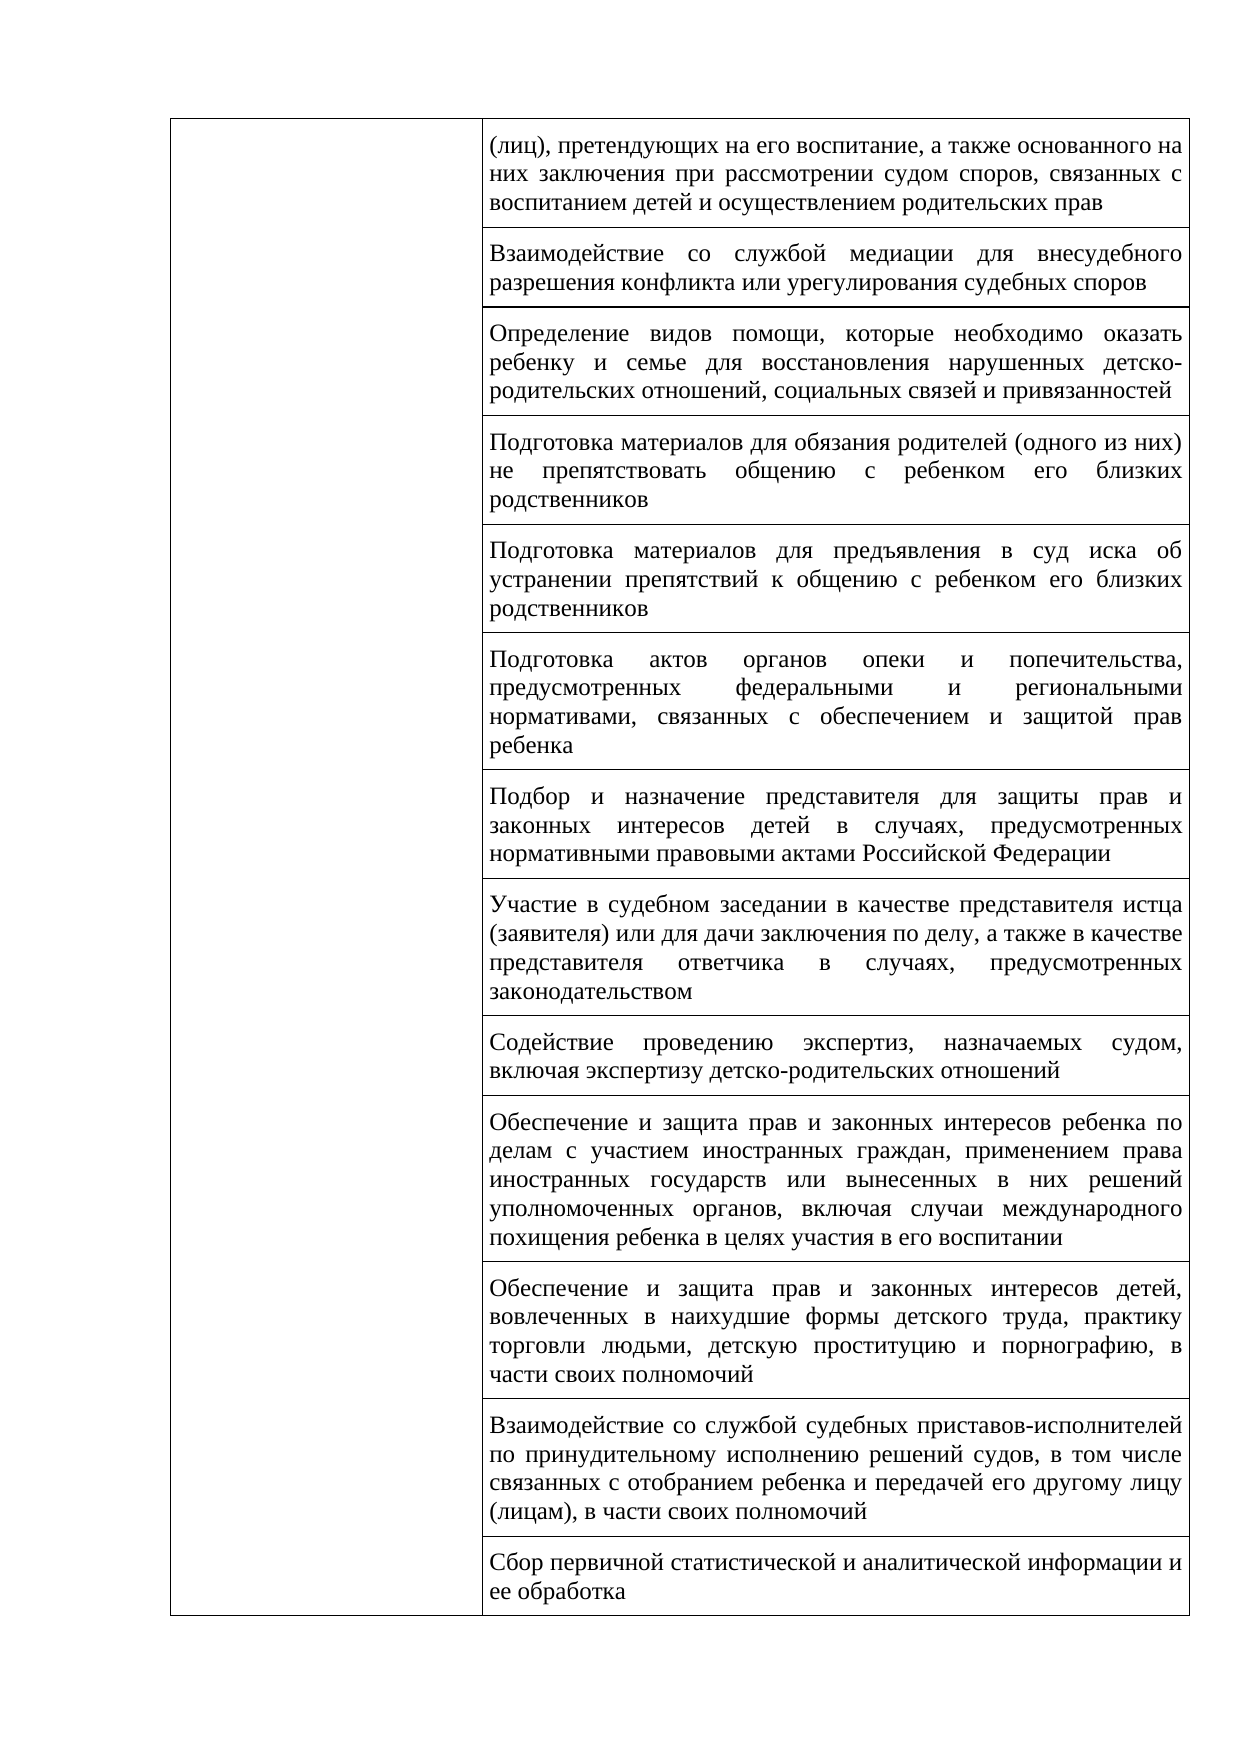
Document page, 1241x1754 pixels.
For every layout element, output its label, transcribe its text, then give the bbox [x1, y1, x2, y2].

table_cell Подготовка материалов для обязания родителей (одного из них) не препятствовать общению с ребенком его близких родственников [483, 416, 1189, 523]
table_cell Взаимодействие со службой судебных приставов-исполнителей по принудительному исполнению решений судов, в том числе связанных с отобранием ребенка и передачей его другому лицу (лицам), в части своих полномочий [483, 1399, 1189, 1536]
table_cell Обеспечение и защита прав и законных интересов ребенка по делам с участием иностранных граждан, применением права иностранных государств или вынесенных в них решений уполномоченных органов, включая случаи международного похищения ребенка в целях участия в его воспитании [483, 1096, 1189, 1261]
table_cell Подготовка материалов для предъявления в суд иска об устранении препятствий к общению с ребенком его близких родственников [483, 525, 1189, 632]
table_cell Подготовка актов органов опеки и попечительства, предусмотренных федеральными и региональными нормативами, связанных с обеспечением и защитой прав ребенка [483, 633, 1189, 769]
table_cell Подбор и назначение представителя для защиты прав и законных интересов детей в случаях, предусмотренных нормативными правовыми актами Российской Федерации [483, 770, 1189, 878]
table_cell Взаимодействие со службой медиации для внесудебного разрешения конфликта или урегулирования судебных споров [483, 228, 1189, 306]
table_cell Определение видов помощи, которые необходимо оказать ребенку и семье для восстановления нарушенных детско-родительских отношений, социальных связей и привязанностей [483, 308, 1189, 415]
table_cell Участие в судебном заседании в качестве представителя истца (заявителя) или для дачи заключения по делу, а также в качестве представителя ответчика в случаях, предусмотренных законодательством [483, 879, 1189, 1015]
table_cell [483, 119, 1189, 227]
table_cell Сбор первичной статистической и аналитической информации и ее обработка [483, 1537, 1189, 1615]
table_cell Содействие проведению экспертиз, назначаемых судом, включая экспертизу детско-родительских отношений [483, 1016, 1189, 1095]
table_cell Обеспечение и защита прав и законных интересов детей, вовлеченных в наихудшие формы детского труда, практику торговли людьми, детскую проституцию и порнографию, в части своих полномочий [483, 1262, 1189, 1398]
